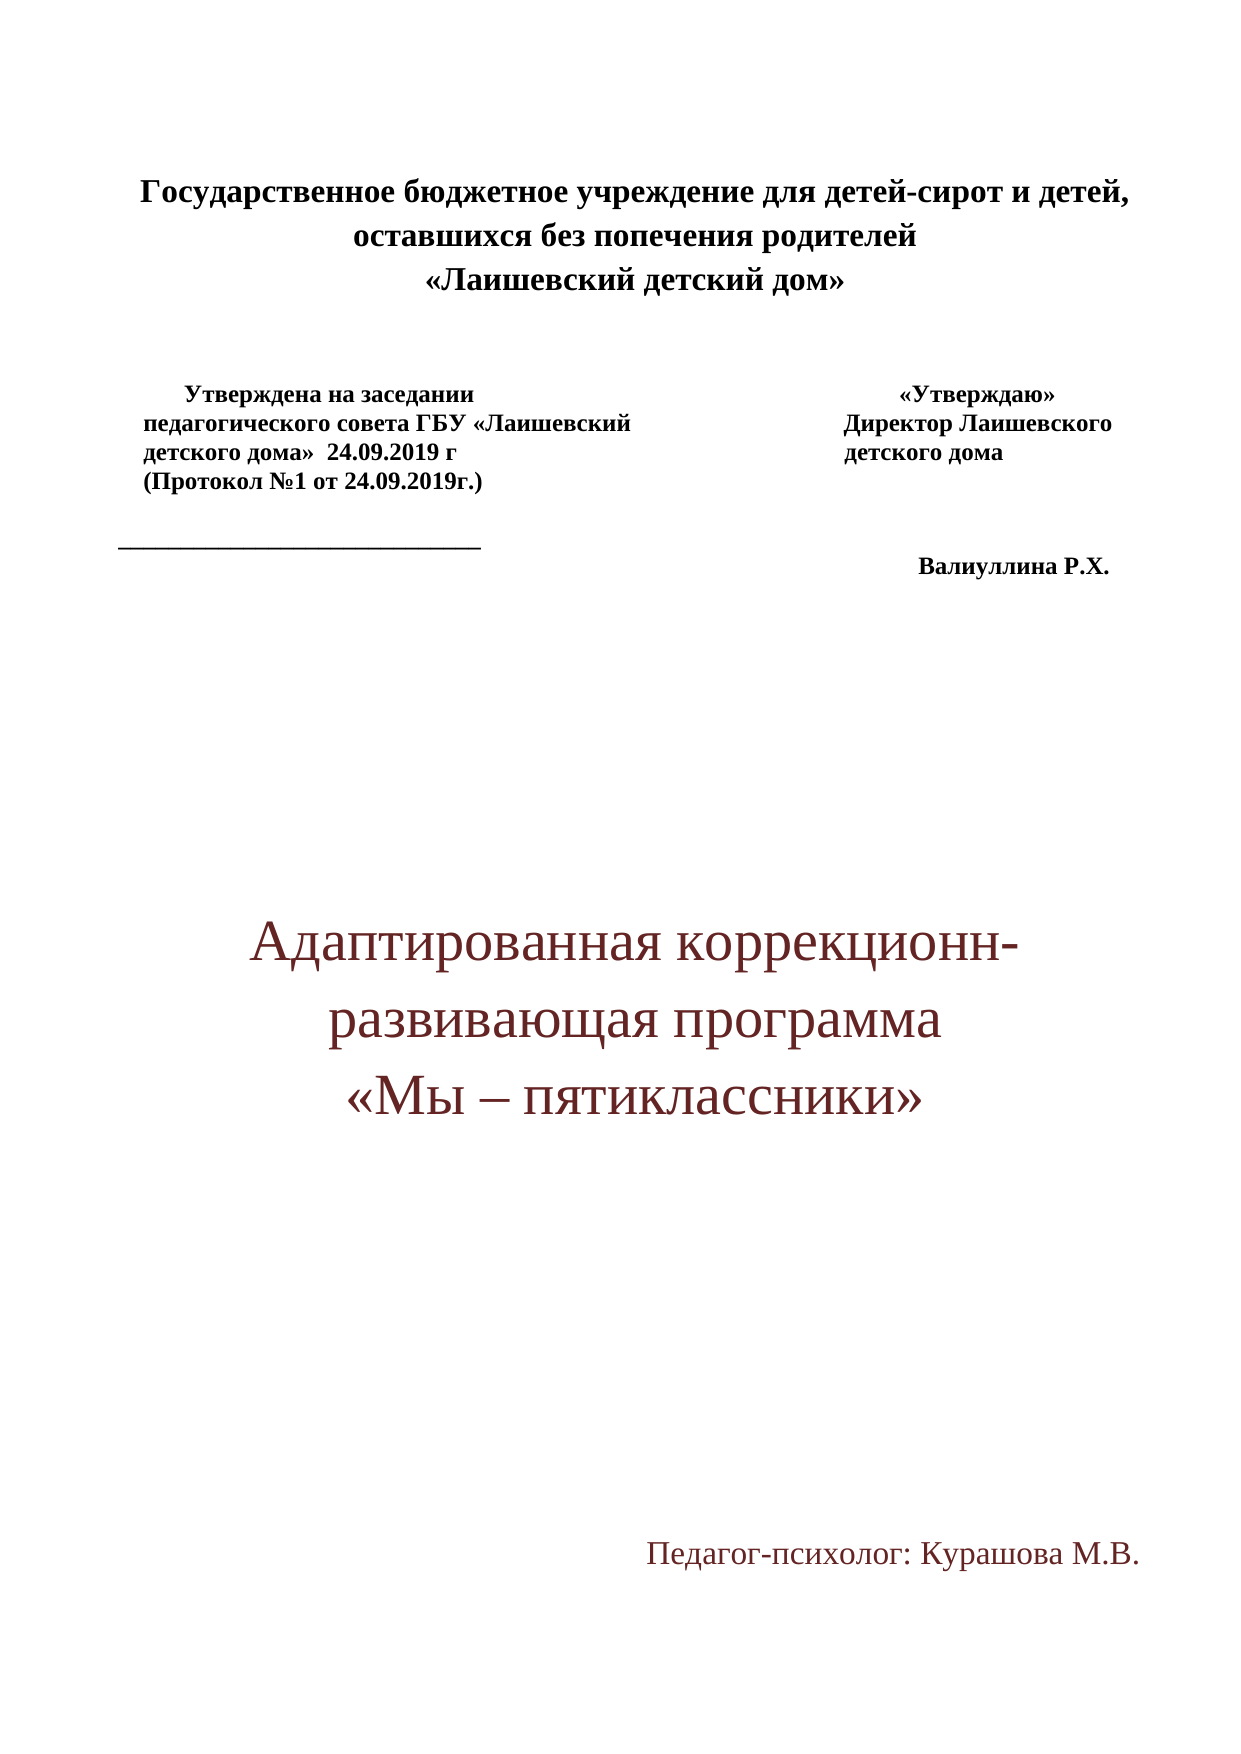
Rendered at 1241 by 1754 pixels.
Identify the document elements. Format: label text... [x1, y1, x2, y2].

text Государственное бюджетное учреждение для детей-сирот и детей, оставшихся без попечения родителей [118, 171, 1152, 253]
text Утверждена на заседании «Утверждаю» [118, 379, 1152, 408]
text Педагог-психолог: Курашова М.В. [118, 1533, 1152, 1572]
text (Протокол №1 от 24.09.2019г.) [118, 466, 1152, 494]
text педагогического совета ГБУ «Лаишевский Директор Лаишевского [118, 408, 1152, 437]
text Адаптированная коррекционн-развивающая программа [118, 906, 1152, 1050]
text «Мы – пятиклассники» [118, 1060, 1152, 1127]
text «Лаишевский детский дом» [118, 259, 1152, 298]
text Валиуллина Р.Х. [118, 551, 1152, 580]
text _____________________________ [118, 494, 1152, 551]
text детского дома» 24.09.2019 г детского дома [118, 437, 1152, 466]
